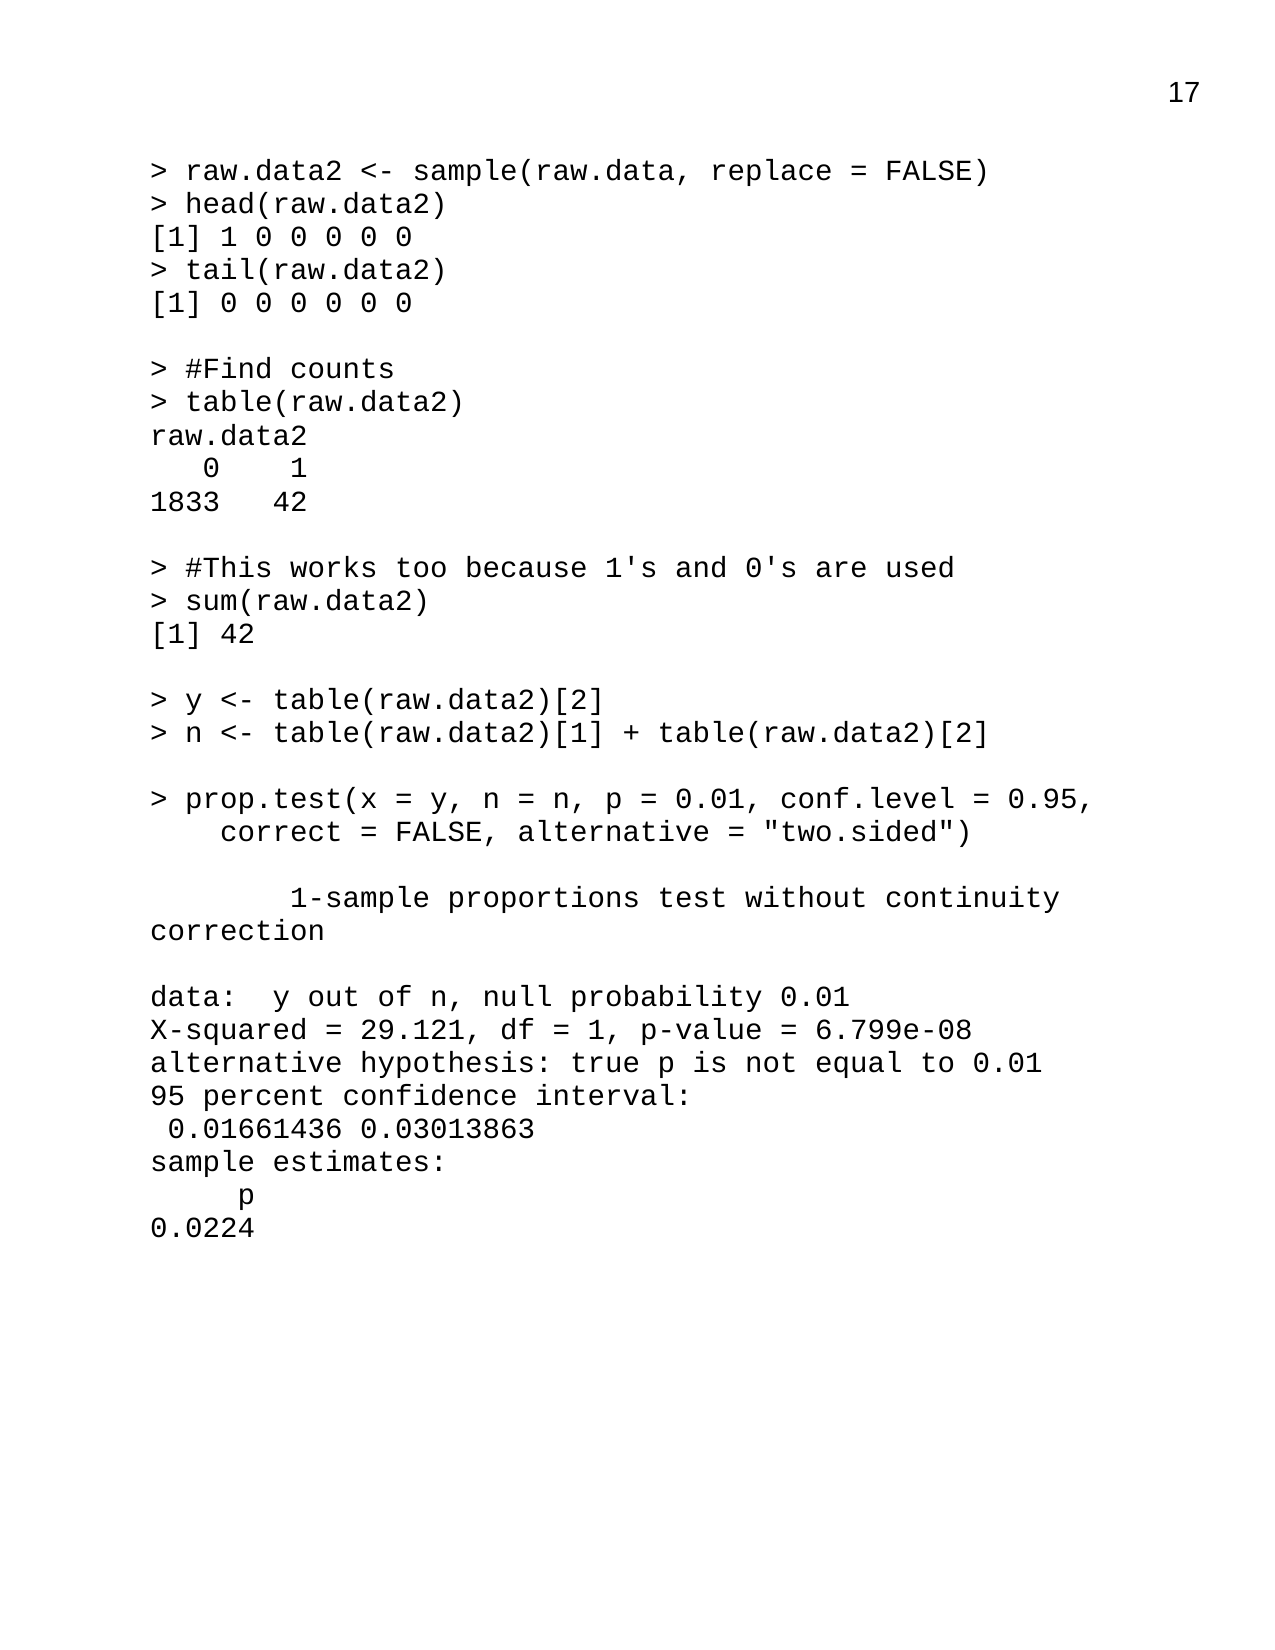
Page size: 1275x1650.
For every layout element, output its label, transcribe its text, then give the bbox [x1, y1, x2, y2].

text > #Find counts [150, 354, 1200, 388]
text > n <- table(raw.data2)[1] + table(raw.data2)[2] [150, 718, 1200, 751]
text > head(raw.data2) [150, 189, 1200, 222]
text correct = FALSE, alternative = "two.sided") [150, 817, 1200, 850]
text p [150, 1180, 1200, 1213]
text 1-sample proportions test without continuity correction [150, 883, 1200, 949]
text [1] 1 0 0 0 0 0 [150, 222, 1200, 256]
text > sum(raw.data2) [150, 586, 1200, 619]
text X-squared = 29.121, df = 1, p-value = 6.799e-08 [150, 1015, 1200, 1048]
text > #This works too because 1's and 0's are used [150, 553, 1200, 586]
text raw.data2 [150, 421, 1200, 454]
text 0.01661436 0.03013863 [150, 1114, 1200, 1147]
text > prop.test(x = y, n = n, p = 0.01, conf.level = 0.95, [150, 784, 1200, 817]
text 1833 42 [150, 487, 1200, 520]
text sample estimates: [150, 1147, 1200, 1180]
text > table(raw.data2) [150, 388, 1200, 421]
text 95 percent confidence interval: [150, 1081, 1200, 1114]
text data: y out of n, null probability 0.01 [150, 982, 1200, 1015]
text 0 1 [150, 454, 1200, 487]
text > raw.data2 <- sample(raw.data, replace = FALSE) [150, 156, 1200, 189]
text > y <- table(raw.data2)[2] [150, 685, 1200, 718]
text [1] 42 [150, 619, 1200, 652]
text alternative hypothesis: true p is not equal to 0.01 [150, 1048, 1200, 1081]
text > tail(raw.data2) [150, 256, 1200, 288]
text 0.0224 [150, 1213, 1200, 1246]
text [1] 0 0 0 0 0 0 [150, 288, 1200, 322]
